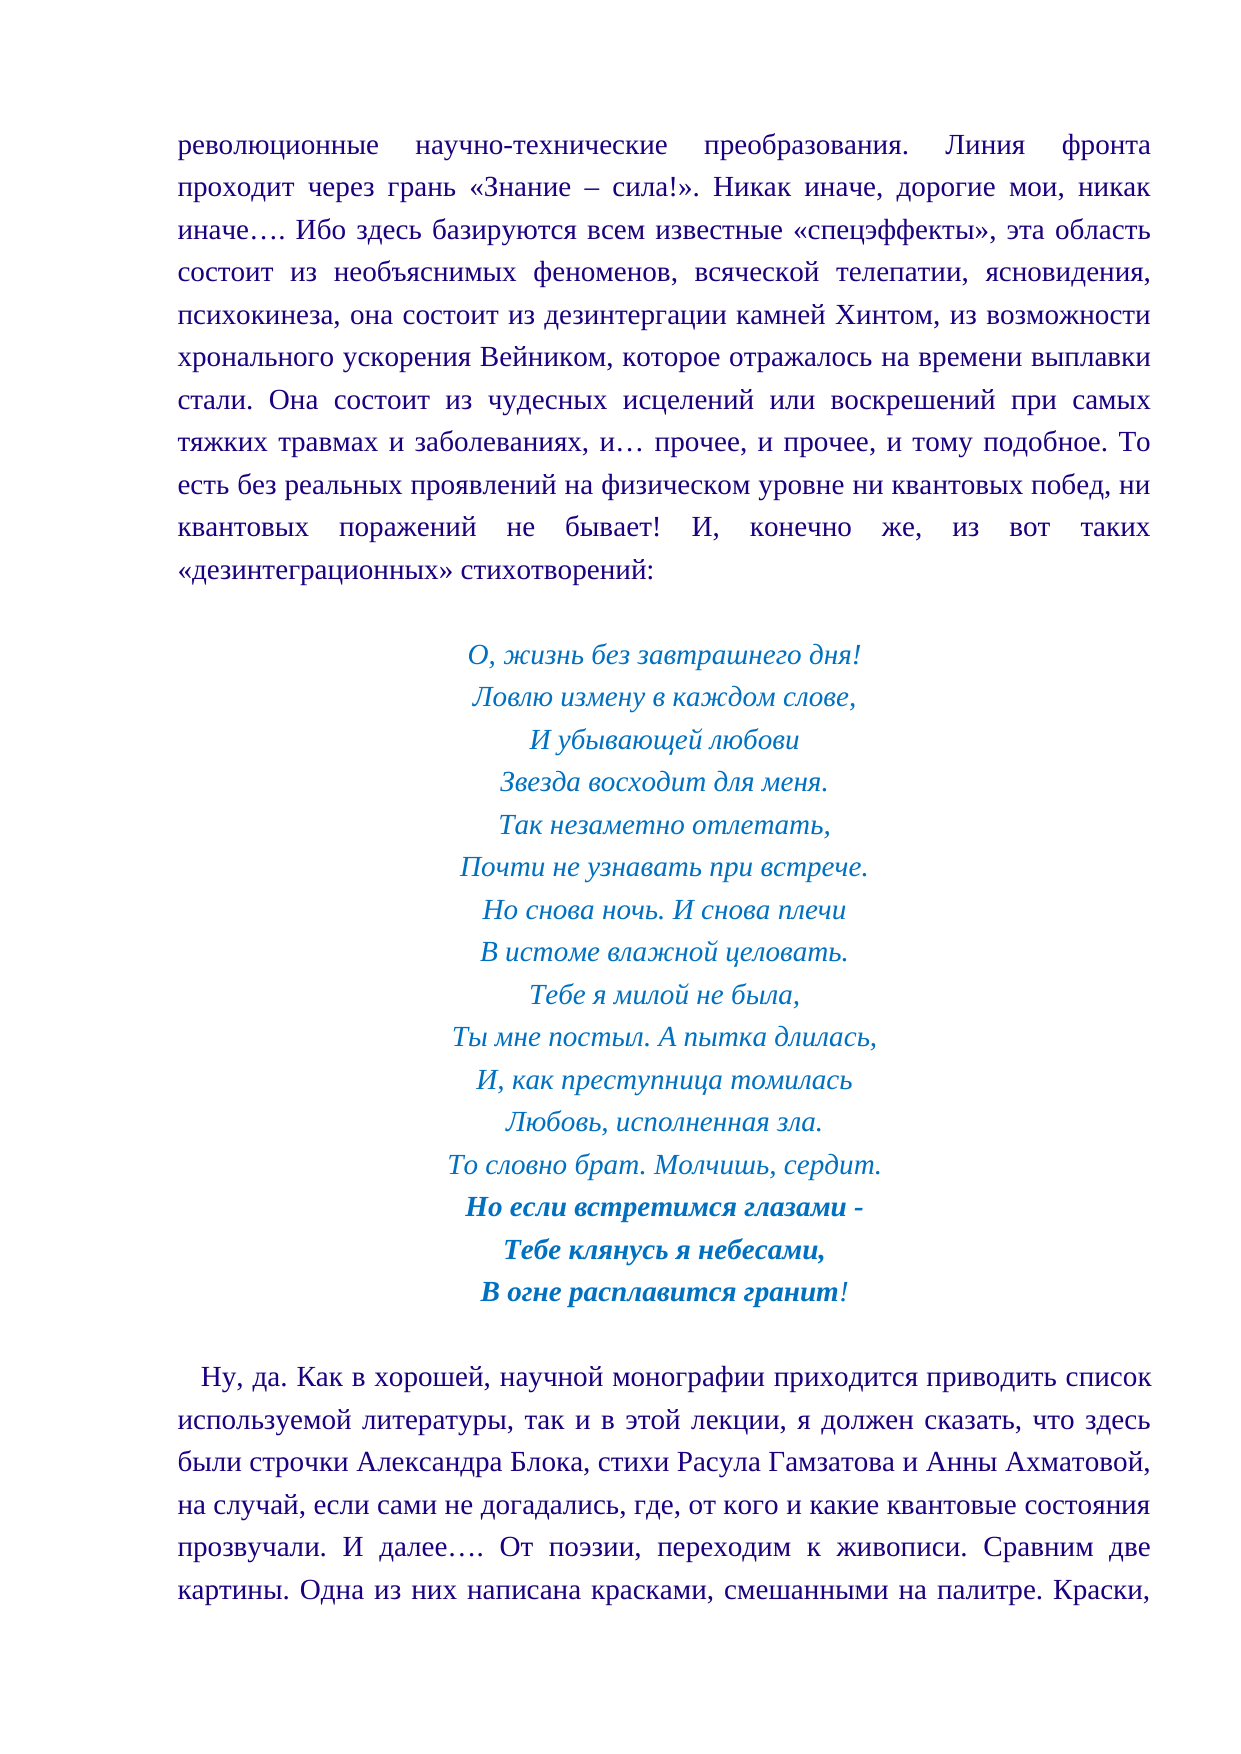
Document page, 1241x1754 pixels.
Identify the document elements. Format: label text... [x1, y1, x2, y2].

text Почти не узнавать при встрече. [177, 841, 1152, 883]
text В истоме влажной целовать. [177, 926, 1152, 968]
text Любовь, исполненная зла. [177, 1096, 1152, 1138]
text В огне расплавится гранит! [177, 1266, 1152, 1308]
text О, жизнь без завтрашнего дня! [177, 628, 1152, 671]
text Ловлю измену в каждом слове, [177, 671, 1152, 713]
text То словно брат. Молчишь, сердит. [177, 1138, 1152, 1181]
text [177, 118, 1152, 586]
text И, как преступница томилась [177, 1053, 1152, 1096]
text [177, 1351, 1152, 1606]
text Но снова ночь. И снова плечи [177, 883, 1152, 926]
text Так незаметно отлетать, [177, 798, 1152, 841]
text Звезда восходит для меня. [177, 756, 1152, 798]
text Тебе я милой не была, [177, 968, 1152, 1011]
text Тебе клянусь я небесами, [177, 1223, 1152, 1266]
text И убывающей любови [177, 713, 1152, 756]
text Но если встретимся глазами - [177, 1181, 1152, 1223]
text Ты мне постыл. А пытка длилась, [177, 1011, 1152, 1053]
